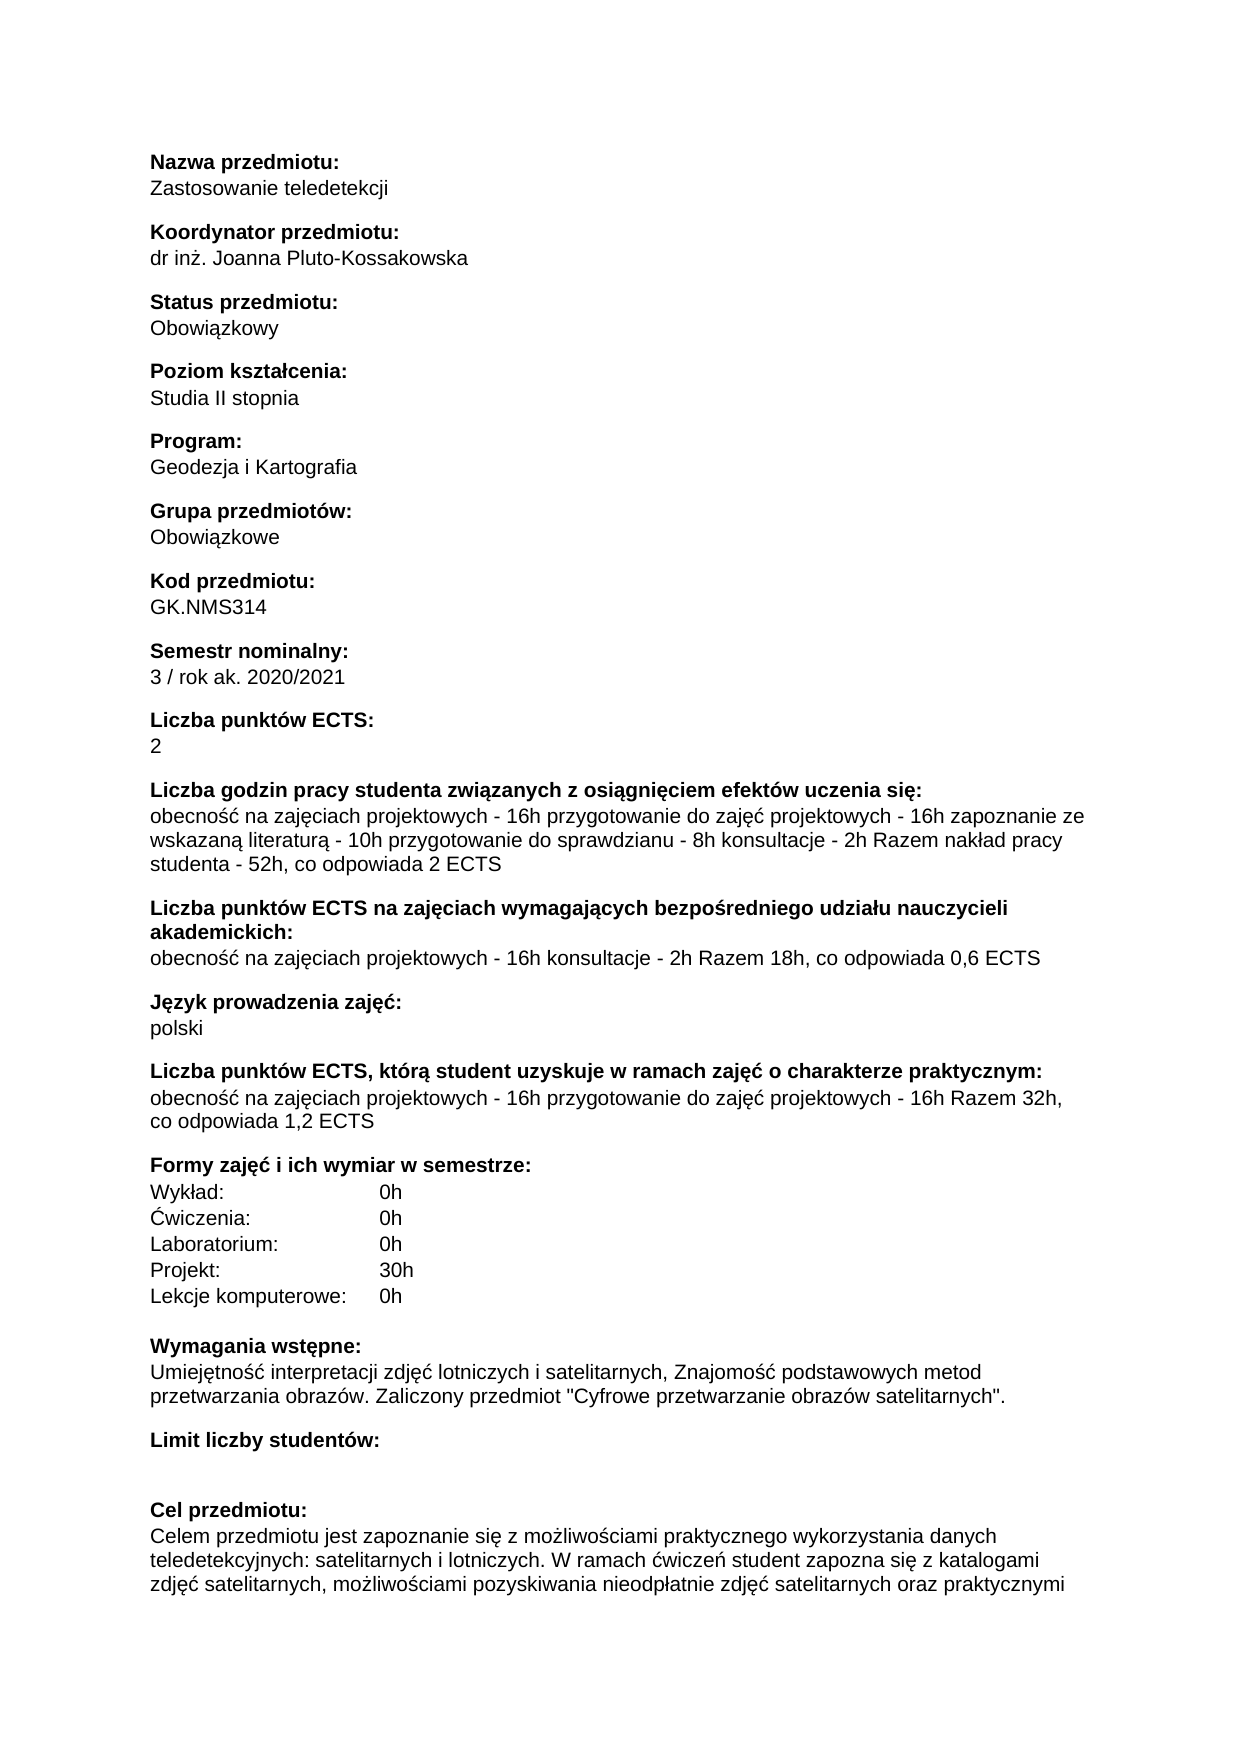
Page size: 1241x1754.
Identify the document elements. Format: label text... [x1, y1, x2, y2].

text 3 / rok ak. 2020/2021 [150, 664, 1090, 688]
text obecność na zajęciach projektowych - 16h przygotowanie do zajęć projektowych - 16h Razem 32h, co odpowiada 1,2 ECTS [150, 1085, 1090, 1133]
text obecność na zajęciach projektowych - 16h przygotowanie do zajęć projektowych - 16h zapoznanie ze wskazaną literaturą - 10h przygotowanie do sprawdzianu - 8h konsultacje - 2h Razem nakład pracy studenta - 52h, co odpowiada 2 ECTS [150, 804, 1090, 876]
text Język prowadzenia zajęć: [150, 989, 1090, 1013]
text Program: [150, 429, 1090, 453]
text Kod przedmiotu: [150, 569, 1090, 593]
text Umiejętność interpretacji zdjęć lotniczych i satelitarnych, Znajomość podstawowych metod przetwarzania obrazów. Zaliczony przedmiot "Cyfrowe przetwarzanie obrazów satelitarnych". [150, 1360, 1090, 1408]
table_cell 0h [369, 1230, 597, 1256]
text Geodezja i Kartografia [150, 455, 1090, 479]
table_cell Laboratorium: [140, 1232, 367, 1256]
text 2 [150, 734, 1090, 758]
text Status przedmiotu: [150, 289, 1090, 313]
text Zastosowanie teledetekcji [150, 176, 1090, 200]
table_cell 0h [369, 1204, 597, 1230]
table_header 0h [369, 1180, 597, 1204]
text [150, 1523, 1090, 1595]
table_cell 0h [369, 1282, 597, 1308]
text Poziom kształcenia: [150, 359, 1090, 383]
table_cell Projekt: [140, 1258, 367, 1282]
text Grupa przedmiotów: [150, 499, 1090, 523]
text GK.NMS314 [150, 595, 1090, 619]
text Studia II stopnia [150, 385, 1090, 409]
text Liczba punktów ECTS na zajęciach wymagających bezpośredniego udziału nauczycieli akademickich: [150, 896, 1090, 944]
table_header Wykład: [140, 1180, 367, 1204]
text obecność na zajęciach projektowych - 16h konsultacje - 2h Razem 18h, co odpowiada 0,6 ECTS [150, 946, 1090, 970]
text Liczba godzin pracy studenta związanych z osiągnięciem efektów uczenia się: [150, 778, 1090, 802]
table_cell Ćwiczenia: [140, 1206, 367, 1230]
text Limit liczby studentów: [150, 1428, 1090, 1452]
text Cel przedmiotu: [150, 1497, 1090, 1521]
text polski [150, 1016, 1090, 1039]
text Formy zajęć i ich wymiar w semestrze: [150, 1153, 1090, 1177]
text Koordynator przedmiotu: [150, 220, 1090, 244]
text Wymagania wstępne: [150, 1334, 1090, 1358]
text Liczba punktów ECTS, którą student uzyskuje w ramach zajęć o charakterze praktycznym: [150, 1059, 1090, 1083]
table_cell 30h [369, 1256, 597, 1282]
text Obowiązkowe [150, 525, 1090, 549]
table_cell Lekcje komputerowe: [140, 1284, 367, 1308]
text Liczba punktów ECTS: [150, 708, 1090, 732]
text dr inż. Joanna Pluto-Kossakowska [150, 246, 1090, 270]
text Obowiązkowy [150, 316, 1090, 339]
text Semestr nominalny: [150, 638, 1090, 662]
text Nazwa przedmiotu: [150, 150, 1090, 174]
